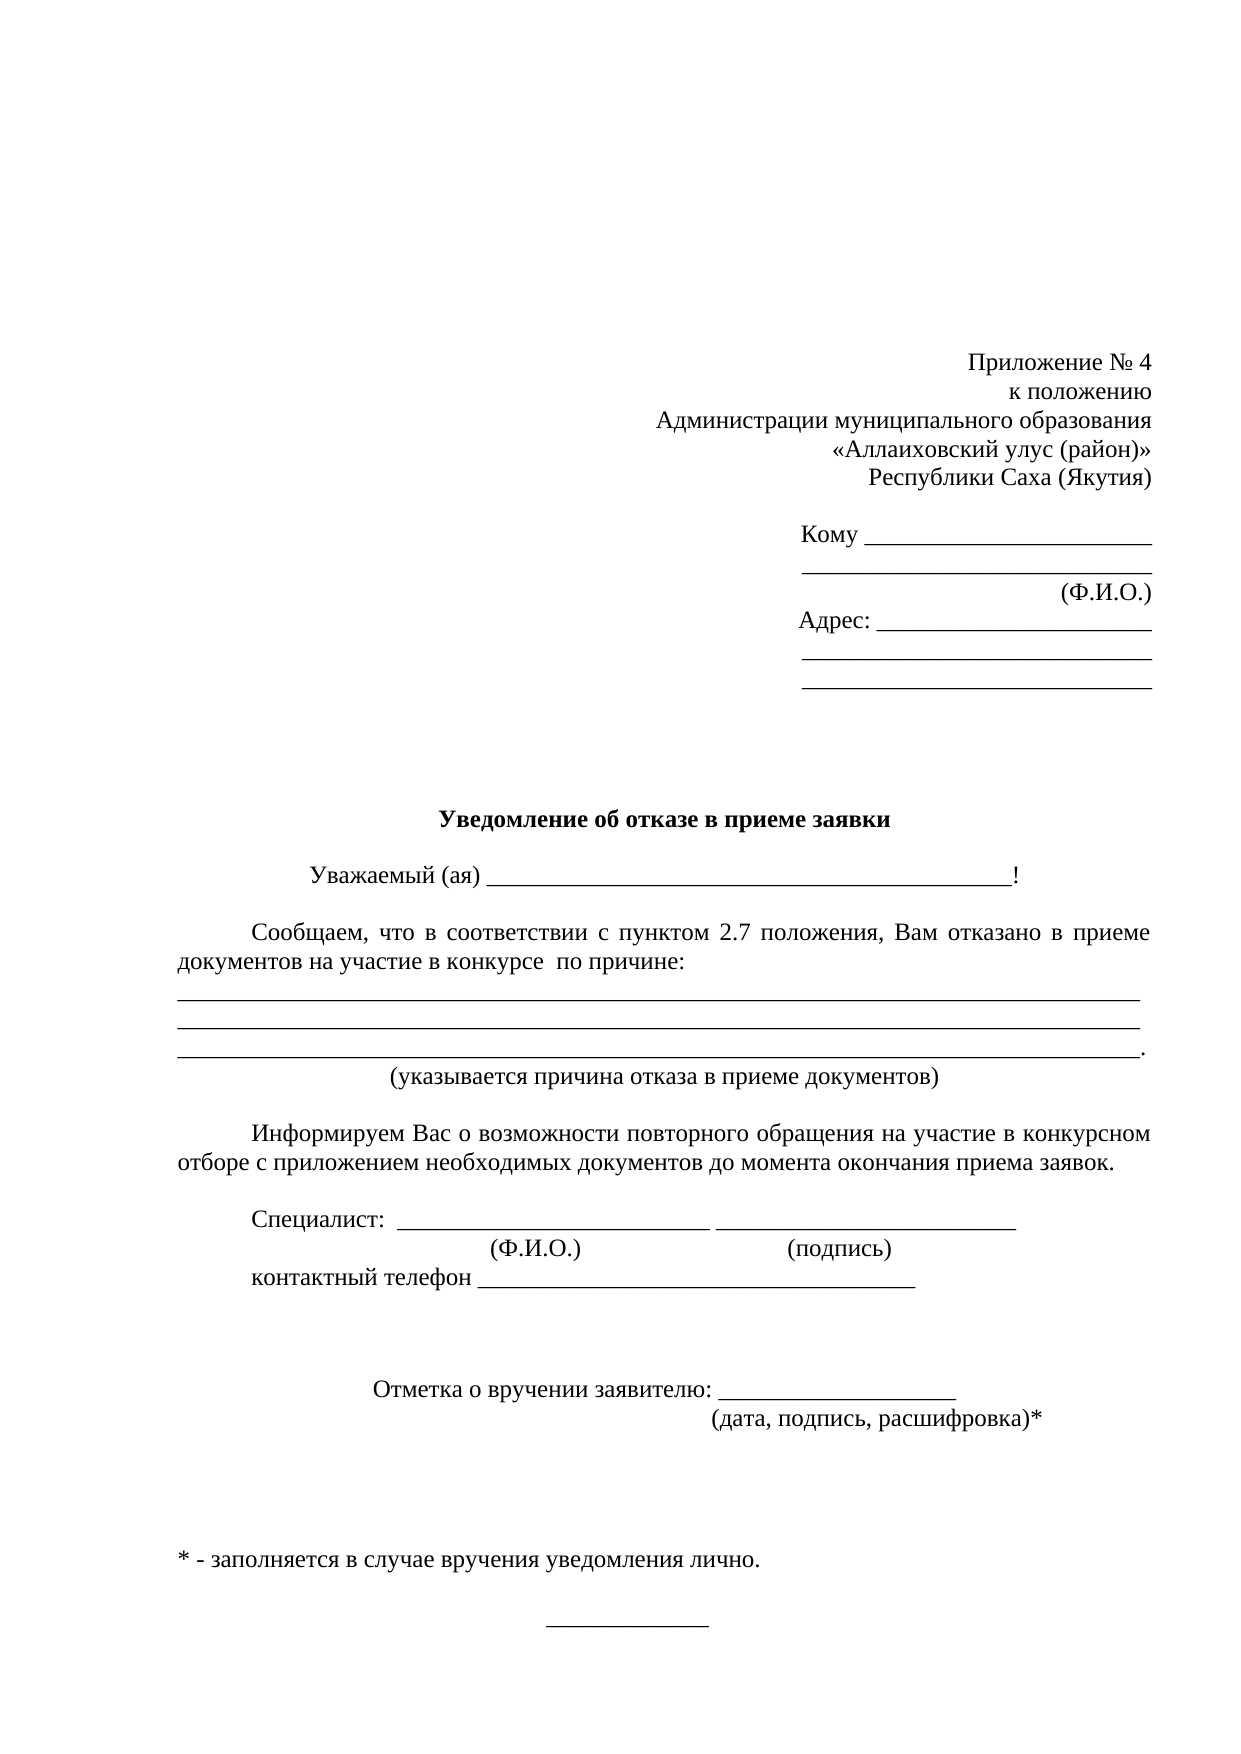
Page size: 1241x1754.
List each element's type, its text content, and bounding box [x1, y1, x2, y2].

text Уведомление об отказе в приеме заявки [177, 804, 1152, 832]
text (указывается причина отказа в приеме документов) [177, 1061, 1152, 1090]
text (Ф.И.О.) (подпись) [177, 1233, 1152, 1262]
text Республики Саха (Якутия) [177, 462, 1152, 491]
text _____________ [472, 1601, 1152, 1629]
text _______________________________________________________________________________________________________________________________________________________________________________________________________________________________________. [177, 975, 1152, 1061]
text Отметка о вручении заявителю: ___________________ [177, 1374, 1152, 1403]
text Сообщаем, что в соответствии с пунктом 2.7 положения, Вам отказано в приеме документов на участие в конкурсе по причине: [177, 917, 1152, 975]
text Кому _______________________ [709, 519, 1152, 548]
text контактный телефон ___________________________________ [177, 1262, 1152, 1290]
text Специалист: _________________________ ________________________ [177, 1204, 1152, 1233]
text Адрес: ______________________ [177, 605, 1152, 634]
text * - заполняется в случае вручения уведомления лично. [177, 1544, 1152, 1573]
text Администрации муниципального образования «Аллаиховский улус (район)» [605, 405, 1152, 462]
text ____________________________ (Ф.И.О.) [709, 548, 1152, 605]
text Информируем Вас о возможности повторного обращения на участие в конкурсном отборе с приложением необходимых документов до момента окончания приема заявок. [177, 1118, 1152, 1176]
text к положению [177, 376, 1152, 405]
text Уважаемый (ая) __________________________________________! [177, 861, 1152, 889]
text ____________________________ [177, 663, 1152, 692]
text Приложение № 4 [177, 347, 1152, 376]
text (дата, подпись, расшифровка)* [177, 1403, 1152, 1432]
text ____________________________ [177, 634, 1152, 663]
